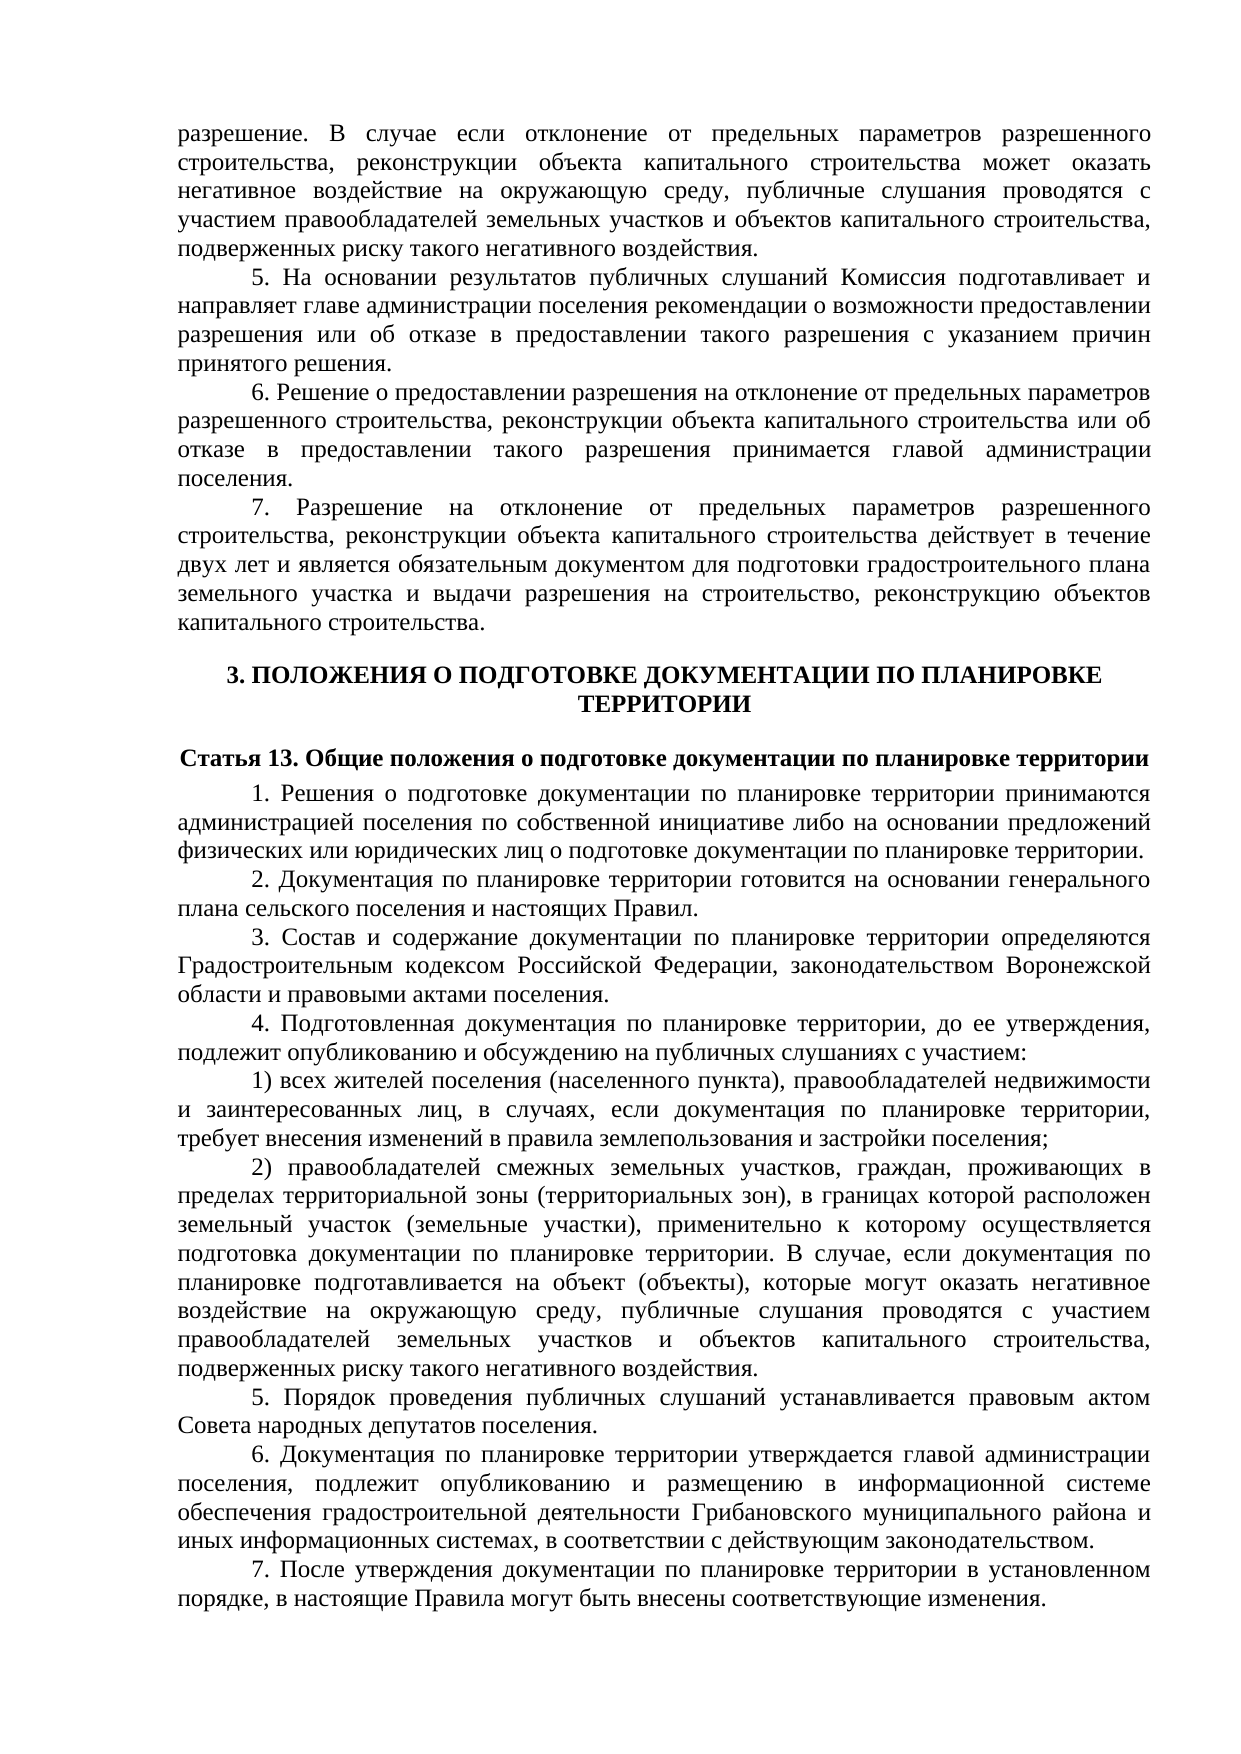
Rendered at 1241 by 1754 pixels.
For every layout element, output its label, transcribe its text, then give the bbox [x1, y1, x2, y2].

text 7. Разрешение на отклонение от предельных параметров разрешенного строительства, реконструкции объекта капитального строительства действует в течение двух лет и является обязательным документом для подготовки градостроительного плана земельного участка и выдачи разрешения на строительство, реконструкцию объектов капитального строительства. [177, 492, 1152, 636]
text 5. На основании результатов публичных слушаний Комиссия подготавливает и направляет главе администрации поселения рекомендации о возможности предоставлении разрешения или об отказе в предоставлении такого разрешения с указанием причин принятого решения. [177, 262, 1152, 377]
text 4. Подготовленная документация по планировке территории, до ее утверждения, подлежит опубликованию и обсуждению на публичных слушаниях с участием: [177, 1008, 1152, 1066]
text 1. Решения о подготовке документации по планировке территории принимаются администрацией поселения по собственной инициативе либо на основании предложений физических или юридических лиц о подготовке документации по планировке территории. [177, 778, 1152, 864]
text 2) правообладателей смежных земельных участков, граждан, проживающих в пределах территориальной зоны (территориальных зон), в границах которой расположен земельный участок (земельные участки), применительно к которому осуществляется подготовка документации по планировке территории. В случае, если документация по планировке подготавливается на объект (объекты), которые могут оказать негативное воздействие на окружающую среду, публичные слушания проводятся с участием правообладателей земельных участков и объектов капитального строительства, подверженных риску такого негативного воздействия. [177, 1152, 1152, 1382]
text 3. Состав и содержание документации по планировке территории определяются Градостроительным кодексом Российской Федерации, законодательством Воронежской области и правовыми актами поселения. [177, 922, 1152, 1008]
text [177, 118, 1152, 262]
text 2. Документация по планировке территории готовится на основании генерального плана сельского поселения и настоящих Правил. [177, 864, 1152, 922]
text 7. После утверждения документации по планировке территории в установленном порядке, в настоящие Правила могут быть внесены соответствующие изменения. [177, 1554, 1152, 1612]
text Статья 13. Общие положения о подготовке документации по планировке территории [177, 743, 1152, 772]
text 1) всех жителей поселения (населенного пункта), правообладателей недвижимости и заинтересованных лиц, в случаях, если документация по планировке территории, требует внесения изменений в правила землепользования и застройки поселения; [177, 1066, 1152, 1152]
text 6. Решение о предоставлении разрешения на отклонение от предельных параметров разрешенного строительства, реконструкции объекта капитального строительства или об отказе в предоставлении такого разрешения принимается главой администрации поселения. [177, 377, 1152, 492]
text 6. Документация по планировке территории утверждается главой администрации поселения, подлежит опубликованию и размещению в информационной системе обеспечения градостроительной деятельности Грибановского муниципального района и иных информационных системах, в соответствии с действующим законодательством. [177, 1439, 1152, 1554]
text 3. ПОЛОЖЕНИЯ О ПОДГОТОВКЕ ДОКУМЕНТАЦИИ ПО ПЛАНИРОВКЕ ТЕРРИТОРИИ [177, 661, 1152, 718]
text 5. Порядок проведения публичных слушаний устанавливается правовым актом Совета народных депутатов поселения. [177, 1382, 1152, 1439]
